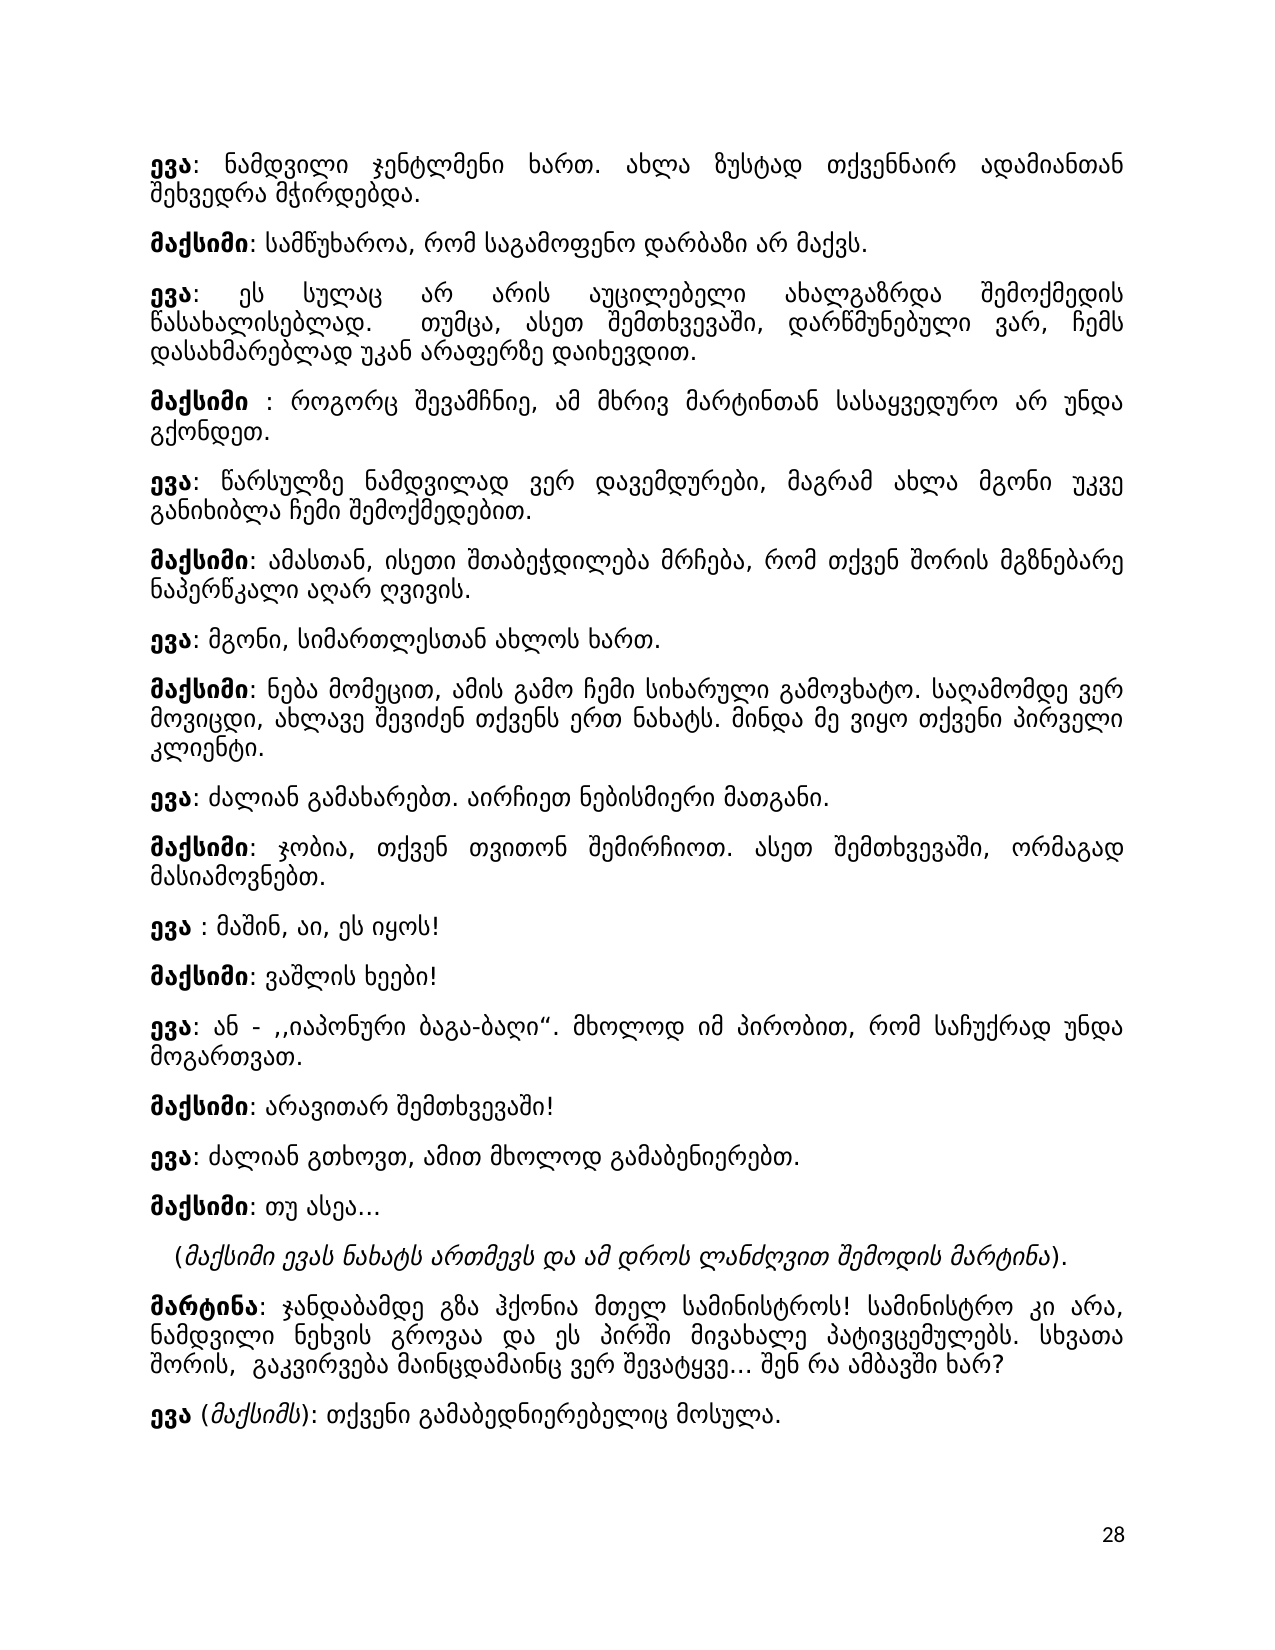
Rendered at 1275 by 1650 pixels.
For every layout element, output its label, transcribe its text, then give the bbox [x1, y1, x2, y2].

text მაქსიმი : როგორც შევამჩნიე, ამ მხრივ მარტინთან სასაყვედურო არ უნდა გქონდეთ. [150, 387, 1125, 446]
text ევა: ნამდვილი ჯენტლმენი ხართ. ახლა ზუსტად თქვენნაირ ადამიანთან შეხვედრა მჭირდებდა. [150, 150, 1125, 208]
text მაქსიმი: ვაშლის ხეები! [150, 962, 1125, 992]
text მარტინა: ჯანდაბამდე გზა ჰქონია მთელ სამინისტროს! სამინისტრო კი არა, ნამდვილი ნეხვის გროვაა და ეს პირში მივახალე პატივცემულებს. სხვათა შორის, გაკვირვება მაინცდამაინც ვერ შევატყვე... შენ რა ამბავში ხარ? [150, 1292, 1125, 1379]
text მაქსიმი: ნება მომეცით, ამის გამო ჩემი სიხარული გამოვხატო. საღამომდე ვერ მოვიცდი, ახლავე შევიძენ თქვენს ერთ ნახატს. მინდა მე ვიყო თქვენი პირველი კლიენტი. [150, 675, 1125, 762]
text ევა: ძალიან გთხოვთ, ამით მხოლოდ გამაბენიერებთ. [150, 1142, 1125, 1171]
text ევა: ან - ,,იაპონური ბაგა-ბაღი“. მხოლოდ იმ პირობით, რომ საჩუქრად უნდა მოგართვათ. [150, 1012, 1125, 1071]
text ევა: წარსულზე ნამდვილად ვერ დავემდურები, მაგრამ ახლა მგონი უკვე განიხიბლა ჩემი შემოქმედებით. [150, 467, 1125, 525]
text მაქსიმი: ჯობია, თქვენ თვითონ შემირჩიოთ. ასეთ შემთხვევაში, ორმაგად მასიამოვნებთ. [150, 833, 1125, 892]
text მაქსიმი: ამასთან, ისეთი შთაბეჭდილება მრჩება, რომ თქვენ შორის მგზნებარე ნაპერწკალი აღარ ღვივის. [150, 546, 1125, 604]
text მაქსიმი: თუ ასეა... [150, 1192, 1125, 1221]
text მაქსიმი: არავითარ შემთხვევაში! [150, 1092, 1125, 1121]
text ევა : მაშინ, აი, ეს იყოს! [150, 912, 1125, 942]
text ევა: ძალიან გამახარებთ. აირჩიეთ ნებისმიერი მათგანი. [150, 783, 1125, 812]
text მაქსიმი: სამწუხაროა, რომ საგამოფენო დარბაზი არ მაქვს. [150, 229, 1125, 258]
text ევა (მაქსიმს): თქვენი გამაბედნიერებელიც მოსულა. [150, 1400, 1125, 1429]
text ევა: მგონი, სიმართლესთან ახლოს ხართ. [150, 625, 1125, 654]
text ევა: ეს სულაც არ არის აუცილებელი ახალგაზრდა შემოქმედის წასახალისებლად. თუმცა, ასეთ შემთხვევაში, დარწმუნებული ვარ, ჩემს დასახმარებლად უკან არაფერზე დაიხევდით. [150, 279, 1125, 367]
text (მაქსიმი ევას ნახატს ართმევს და ამ დროს ლანძღვით შემოდის მარტინა). [150, 1242, 1125, 1271]
